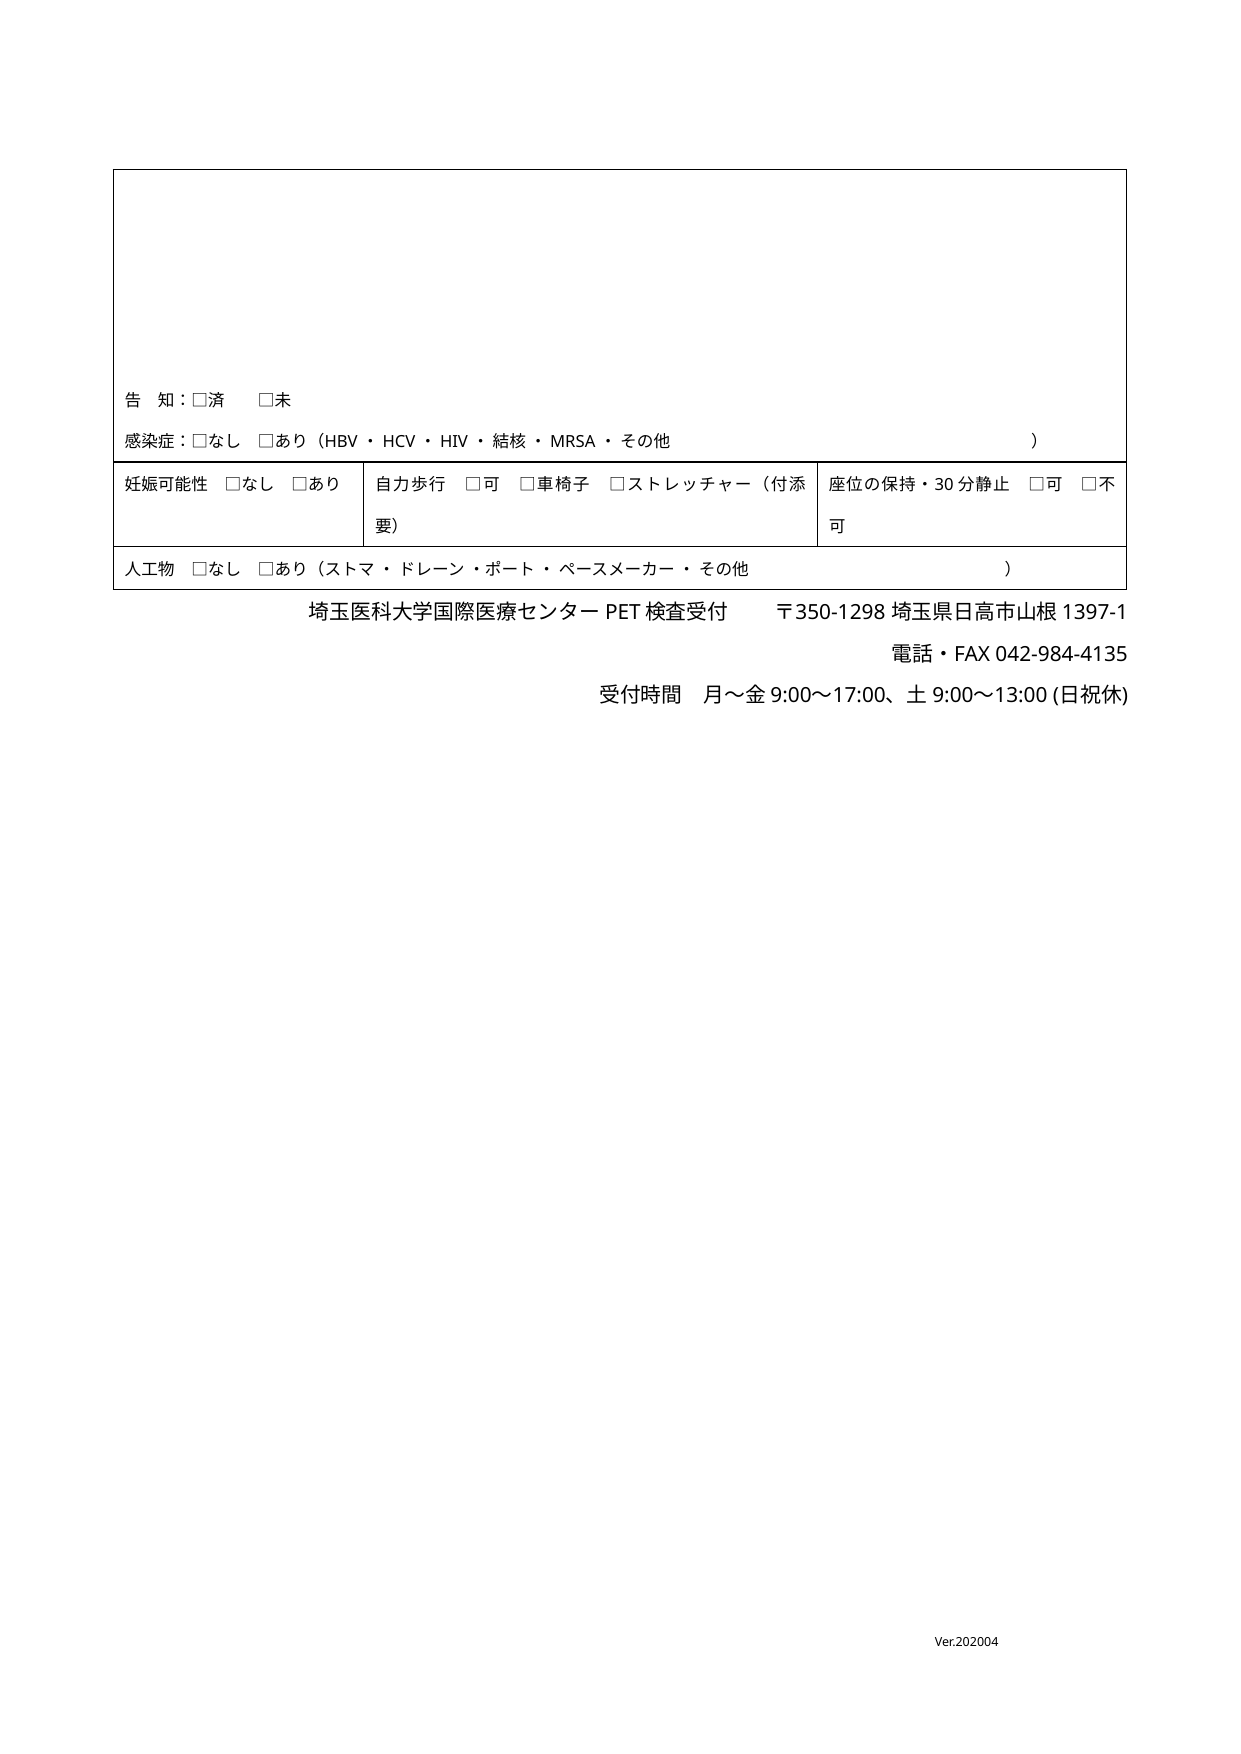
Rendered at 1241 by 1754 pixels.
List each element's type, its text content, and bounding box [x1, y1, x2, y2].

table_cell 自力歩行 □可 □車椅子 □ストレッチャー（付添要） [364, 463, 817, 546]
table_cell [114, 170, 1126, 461]
table_cell 妊娠可能性 □なし □あり [114, 463, 363, 546]
table_cell 人工物 □なし □あり（ストマ ・ ドレーン ・ポート ・ ペースメーカー ・ その他 ） [114, 547, 1126, 588]
text 受付時間 月〜金 9:00〜17:00、土 9:00〜13:00 (日祝休) [112, 673, 1128, 714]
text 電話・FAX 042-984-4135 [112, 631, 1128, 673]
table_cell 座位の保持・30分静止 □可 □不可 [818, 463, 1126, 546]
text 埼玉医科大学国際医療センター PET検査受付 〒350-1298 埼玉県日高市山根1397-1 [112, 589, 1128, 631]
